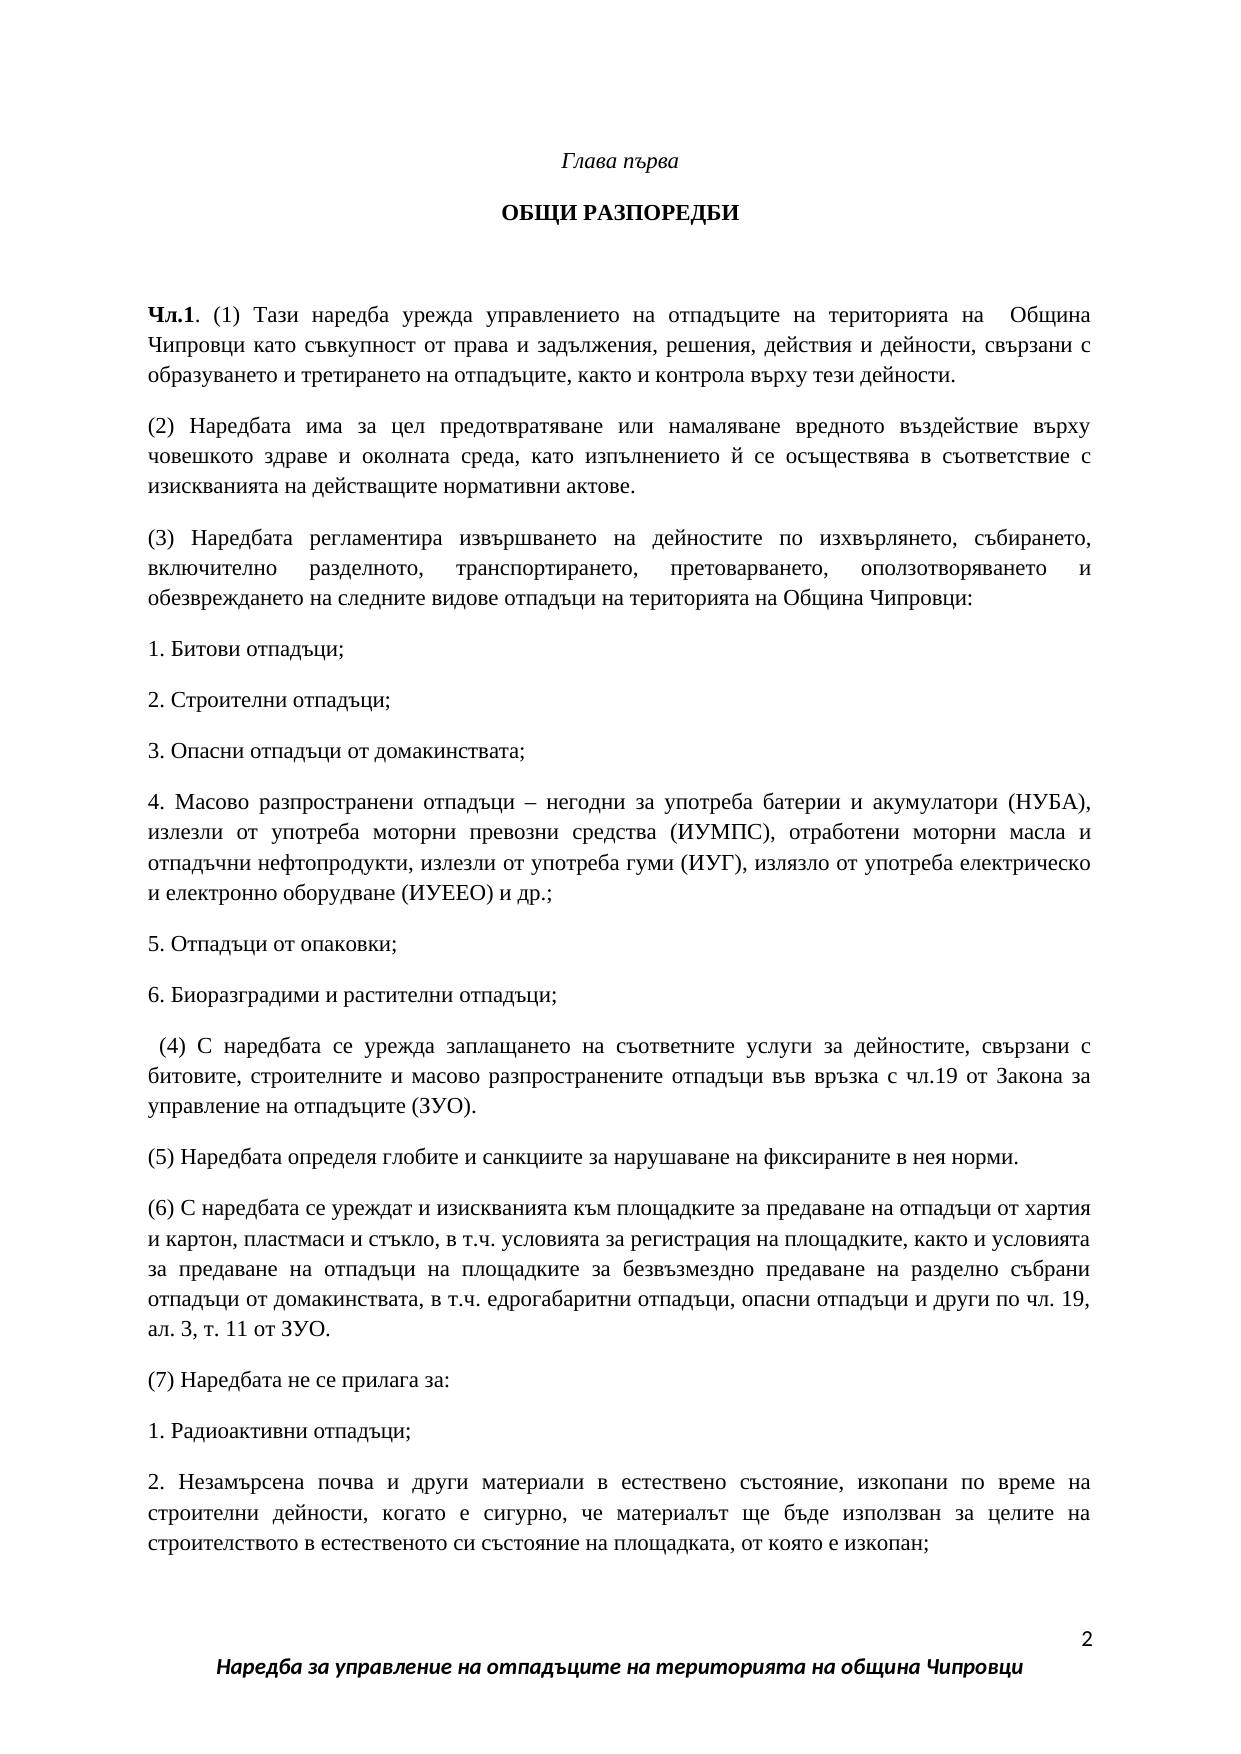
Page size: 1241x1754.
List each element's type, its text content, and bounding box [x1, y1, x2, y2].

text (4) С наредбата се урежда заплащането на съответните услуги за дейностите, свързани с битовите, строителните и масово разпространените отпадъци във връзка с чл.19 от Закона за управление на отпадъците (ЗУО). [148, 1032, 1093, 1119]
text (5) Наредбата определя глобите и санкциите за нарушаване на фиксираните в нея норми. [148, 1143, 1093, 1170]
text 3. Опасни отпадъци от домакинствата; [148, 737, 1093, 763]
text Чл.1. (1) Тази наредба урежда управлението на отпадъците на територията на Община Чипровци като съвкупност от права и задължения, решения, действия и дейности, свързани с образуването и третирането на отпадъците, както и контрола върху тези дейности. [148, 301, 1093, 387]
text (3) Наредбата регламентира извършването на дейностите по изхвърлянето, събирането, включително разделното, транспортирането, претоварването, оползотворяването и обезвреждането на следните видове отпадъци на територията на Община Чипровци: [148, 524, 1093, 610]
text ОБЩИ РАЗПОРЕДБИ [148, 199, 1093, 225]
text 2. Строителни отпадъци; [148, 686, 1093, 712]
text (6) С наредбата се уреждат и изискванията към площадките за предаване на отпадъци от хартия и картон, пластмаси и стъкло, в т.ч. условията за регистрация на площадките, както и условията за предаване на отпадъци на площадките за безвъзмездно предаване на разделно събрани отпадъци от домакинствата, в т.ч. едрогабаритни отпадъци, опасни отпадъци и други по чл. 19, ал. 3, т. 11 от ЗУО. [148, 1194, 1093, 1342]
text 6. Биоразградими и растителни отпадъци; [148, 981, 1093, 1007]
text Глава първа [148, 148, 1093, 174]
text 1. Битови отпадъци; [148, 635, 1093, 661]
text 2. Незамърсена почва и други материали в естествено състояние, изкопани по време на строителни дейности, когато е сигурно, че материалът ще бъде използван за целите на строителството в естественото си състояние на площадката, от която е изкопан; [148, 1468, 1093, 1555]
text 4. Масово разпространени отпадъци – негодни за употреба батерии и акумулатори (НУБА), излезли от употреба моторни превозни средства (ИУМПС), отработени моторни масла и отпадъчни нефтопродукти, излезли от употреба гуми (ИУГ), излязло от употреба електрическо и електронно оборудване (ИУЕЕО) и др.; [148, 788, 1093, 905]
text 1. Радиоактивни отпадъци; [148, 1417, 1093, 1444]
text (2) Наредбата има за цел предотвратяване или намаляване вредното въздействие върху човешкото здраве и околната среда, като изпълнението й се осъществява в съответствие с изискванията на действащите нормативни актове. [148, 412, 1093, 499]
text (7) Наредбата не се прилага за: [148, 1366, 1093, 1393]
text 5. Отпадъци от опаковки; [148, 930, 1093, 956]
